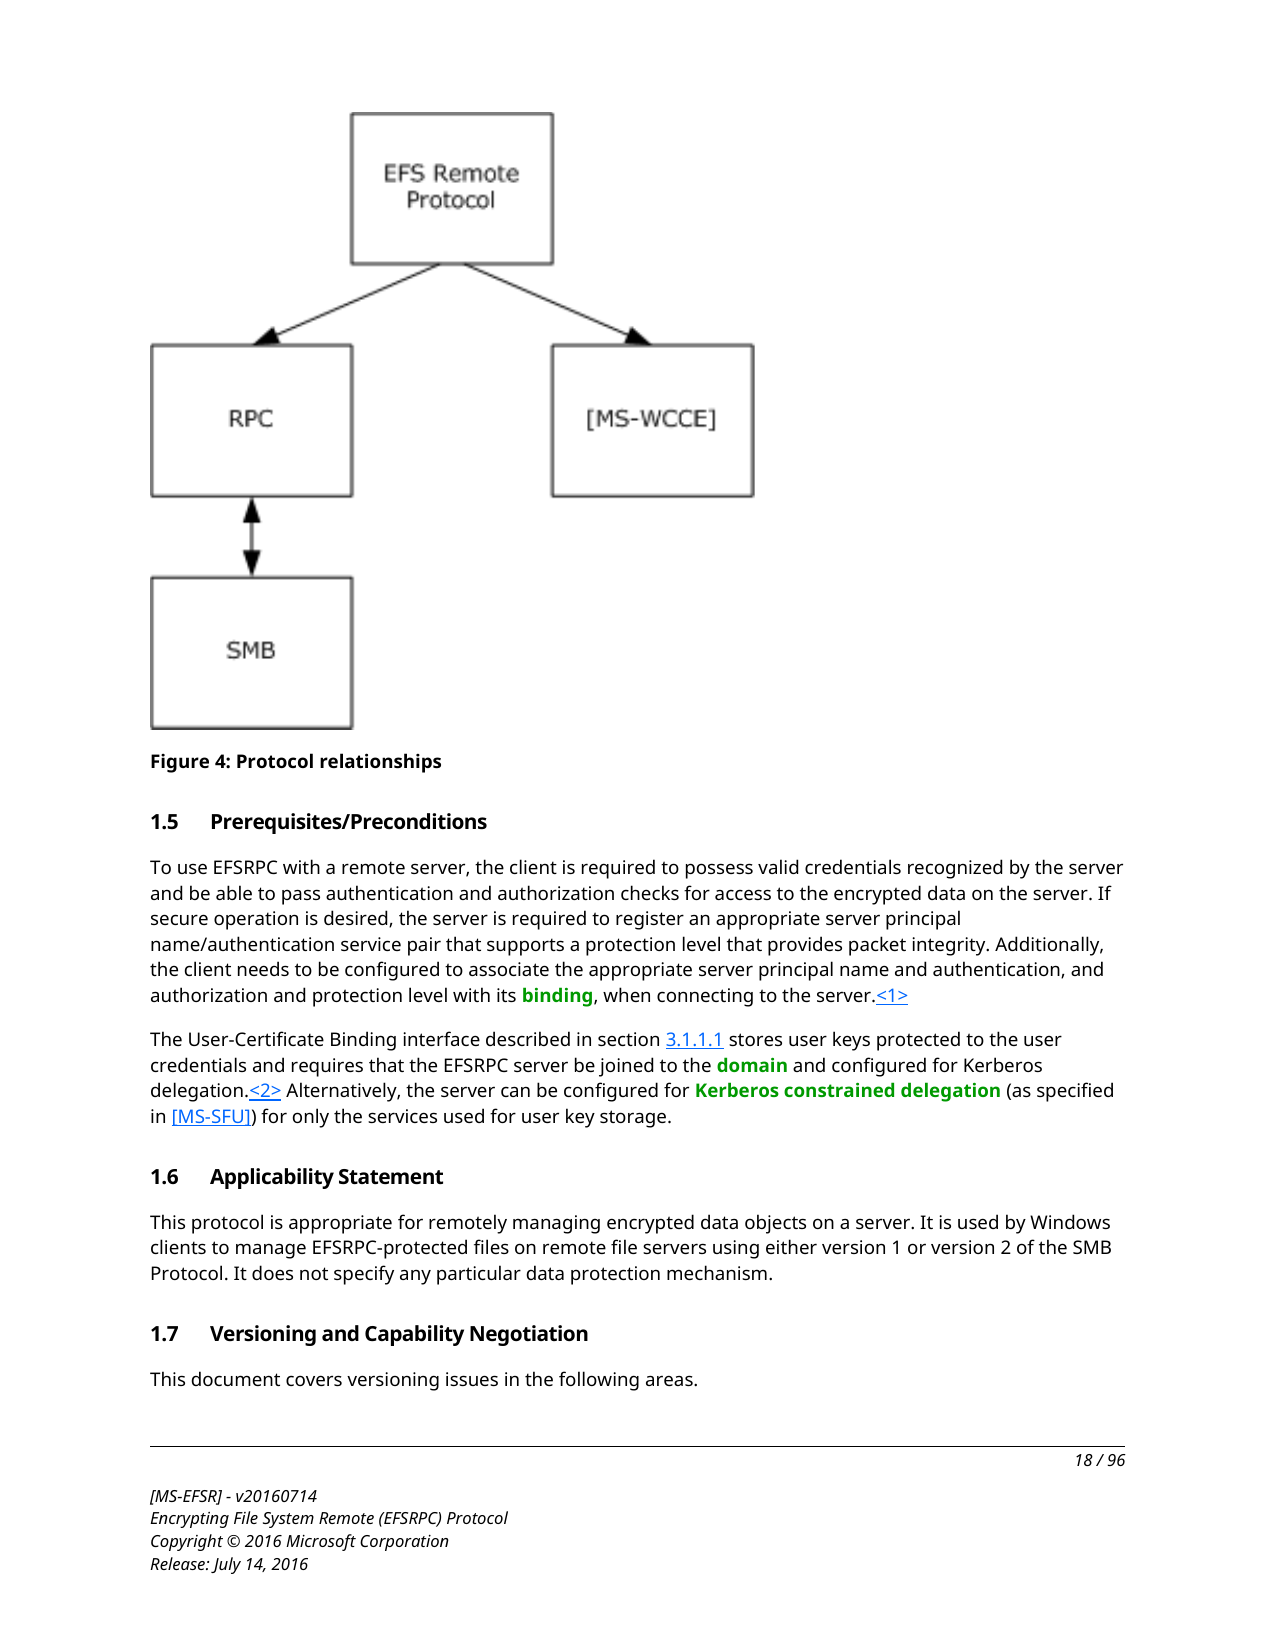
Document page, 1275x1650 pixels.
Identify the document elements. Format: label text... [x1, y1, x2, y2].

text To use EFSRPC with a remote server, the client is required to possess valid credentials recognized by the server and be able to pass authentication and authorization checks for access to the encrypted data on the server. If secure operation is desired, the server is required to register an appropriate server principal name/authentication service pair that supports a protection level that provides packet integrity. Additionally, the client needs to be configured to associate the appropriate server principal name and authentication, and authorization and protection level with its binding, when connecting to the server.<1> [150, 854, 1125, 1008]
subtitle Prerequisites/Preconditions [150, 807, 1125, 836]
subtitle Applicability Statement [150, 1162, 1125, 1190]
text The User-Certificate Binding interface described in section 3.1.1.1 stores user keys protected to the user credentials and requires that the EFSRPC server be joined to the domain and configured for Kerberos delegation.<2> Alternatively, the server can be configured for Kerberos constrained delegation (as specified in [MS-SFU]) for only the services used for user key storage. [150, 1026, 1125, 1128]
text This document covers versioning issues in the following areas. [150, 1366, 1125, 1392]
subtitle Versioning and Capability Negotiation [150, 1319, 1125, 1347]
text This protocol is appropriate for remotely managing encrypted data objects on a server. It is used by Windows clients to manage EFSRPC-protected files on remote file servers using either version 1 or version 2 of the SMB Protocol. It does not specify any particular data protection mechanism. [150, 1209, 1125, 1286]
text Figure 4: Protocol relationships [150, 748, 1125, 774]
